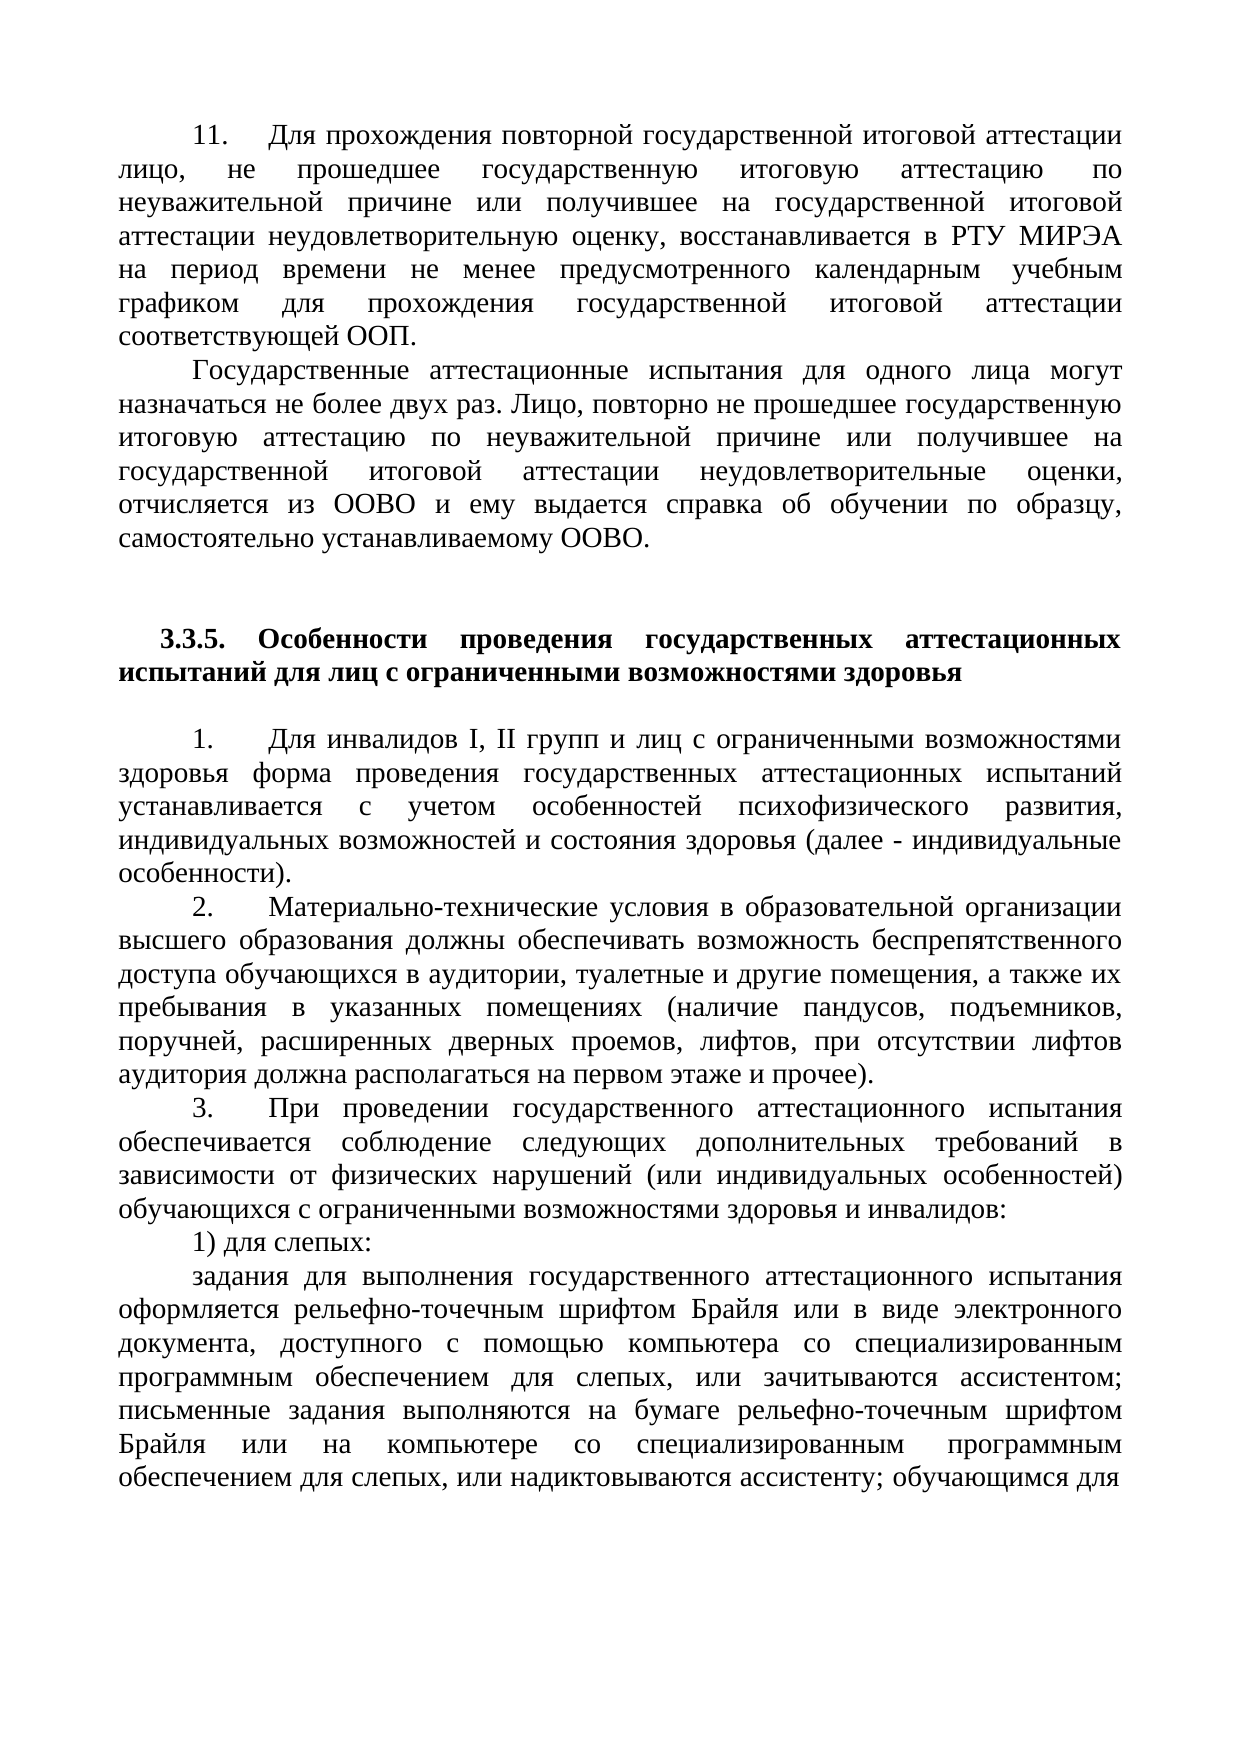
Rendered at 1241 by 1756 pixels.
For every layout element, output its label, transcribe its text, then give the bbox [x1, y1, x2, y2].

subtitle Особенности проведения государственных аттестационных испытаний для лиц с ограниченными возможностями здоровья [118, 621, 1122, 688]
list Для прохождения повторной государственной итоговой аттестации лицо, не прошедшее государственную итоговую аттестацию по неуважительной причине или получившее на государственной итоговой аттестации неудовлетворительную оценку, восстанавливается в РТУ МИРЭА на период времени не менее предусмотренного календарным учебным графиком для прохождения государственной итоговой аттестации соответствующей ООП. [118, 117, 1123, 352]
text Государственные аттестационные испытания для одного лица могут назначаться не более двух раз. Лицо, повторно не прошедшее государственную итоговую аттестацию по неуважительной причине или получившее на государственной итоговой аттестации неудовлетворительные оценки, отчисляется из ООВО и ему выдается справка об обучении по образцу, самостоятельно устанавливаемому ООВО. [118, 352, 1122, 553]
list Для инвалидов I, II групп и лиц с ограниченными возможностями здоровья форма проведения государственных аттестационных испытаний устанавливается с учетом особенностей психофизического развития, индивидуальных возможностей и состояния здоровья (далее - индивидуальные особенности). [118, 721, 1122, 889]
text задания для выполнения государственного аттестационного испытания оформляется рельефно-точечным шрифтом Брайля или в виде электронного документа, доступного с помощью компьютера со специализированным программным обеспечением для слепых, или зачитываются ассистентом; письменные задания выполняются на бумаге рельефно-точечным шрифтом Брайля или на компьютере со специализированным программным обеспечением для слепых, или надиктовываются ассистенту; обучающимся для [118, 1258, 1122, 1493]
list Материально-технические условия в образовательной организации высшего образования должны обеспечивать возможность беспрепятственного доступа обучающихся в аудитории, туалетные и другие помещения, а также их пребывания в указанных помещениях (наличие пандусов, подъемников, поручней, расширенных дверных проемов, лифтов, при отсутствии лифтов аудитория должна располагаться на первом этаже и прочее). [118, 889, 1123, 1090]
list При проведении государственного аттестационного испытания обеспечивается соблюдение следующих дополнительных требований в зависимости от физических нарушений (или индивидуальных особенностей) обучающихся с ограниченными возможностями здоровья и инвалидов: [118, 1090, 1123, 1224]
list для слепых: [192, 1224, 1157, 1258]
